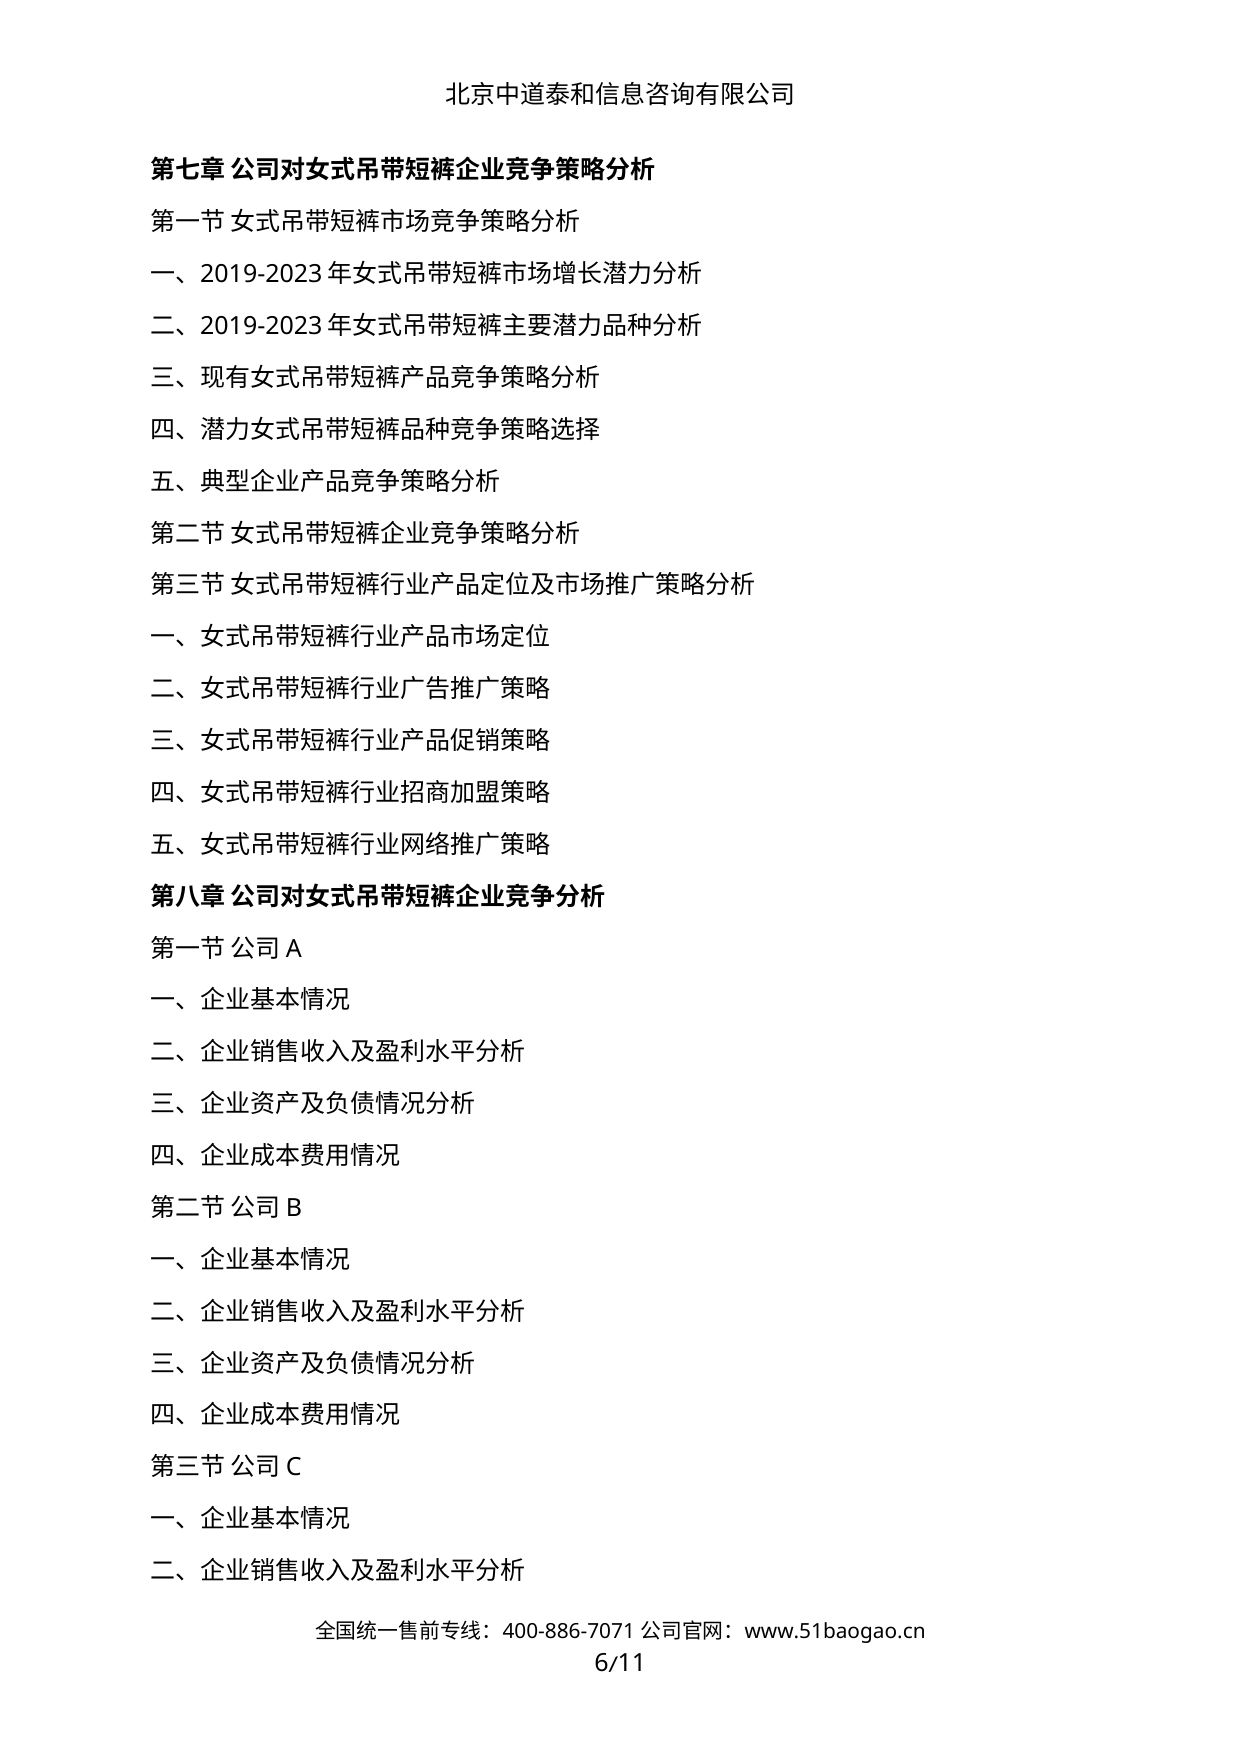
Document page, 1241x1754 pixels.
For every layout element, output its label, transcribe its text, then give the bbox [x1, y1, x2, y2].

text 二、企业销售收入及盈利水平分析 [150, 1551, 1090, 1587]
text 五、典型企业产品竞争策略分析 [150, 461, 1090, 497]
text 二、女式吊带短裤行业广告推广策略 [150, 669, 1090, 705]
text 一、企业基本情况 [150, 980, 1090, 1016]
text 三、企业资产及负债情况分析 [150, 1084, 1090, 1120]
text 三、企业资产及负债情况分析 [150, 1343, 1090, 1379]
text 三、女式吊带短裤行业产品促销策略 [150, 721, 1090, 757]
text 第八章 公司对女式吊带短裤企业竞争分析 [150, 876, 1090, 912]
text 一、2019-2023年女式吊带短裤市场增长潜力分析 [150, 254, 1090, 290]
text 第三节 公司C [150, 1447, 1090, 1483]
text 一、企业基本情况 [150, 1239, 1090, 1276]
text 四、企业成本费用情况 [150, 1395, 1090, 1431]
text 第二节 公司B [150, 1187, 1090, 1224]
text 一、女式吊带短裤行业产品市场定位 [150, 617, 1090, 653]
text 一、企业基本情况 [150, 1499, 1090, 1535]
text 四、潜力女式吊带短裤品种竞争策略选择 [150, 409, 1090, 446]
text 第一节 女式吊带短裤市场竞争策略分析 [150, 202, 1090, 238]
text 第七章 公司对女式吊带短裤企业竞争策略分析 [150, 150, 1090, 186]
text 第三节 女式吊带短裤行业产品定位及市场推广策略分析 [150, 565, 1090, 601]
text 四、女式吊带短裤行业招商加盟策略 [150, 772, 1090, 809]
text 五、女式吊带短裤行业网络推广策略 [150, 824, 1090, 861]
text 二、2019-2023年女式吊带短裤主要潜力品种分析 [150, 306, 1090, 342]
text 第二节 女式吊带短裤企业竞争策略分析 [150, 513, 1090, 549]
text 三、现有女式吊带短裤产品竞争策略分析 [150, 357, 1090, 394]
text 第一节 公司A [150, 928, 1090, 964]
text 二、企业销售收入及盈利水平分析 [150, 1032, 1090, 1068]
text 四、企业成本费用情况 [150, 1136, 1090, 1172]
text 二、企业销售收入及盈利水平分析 [150, 1291, 1090, 1327]
